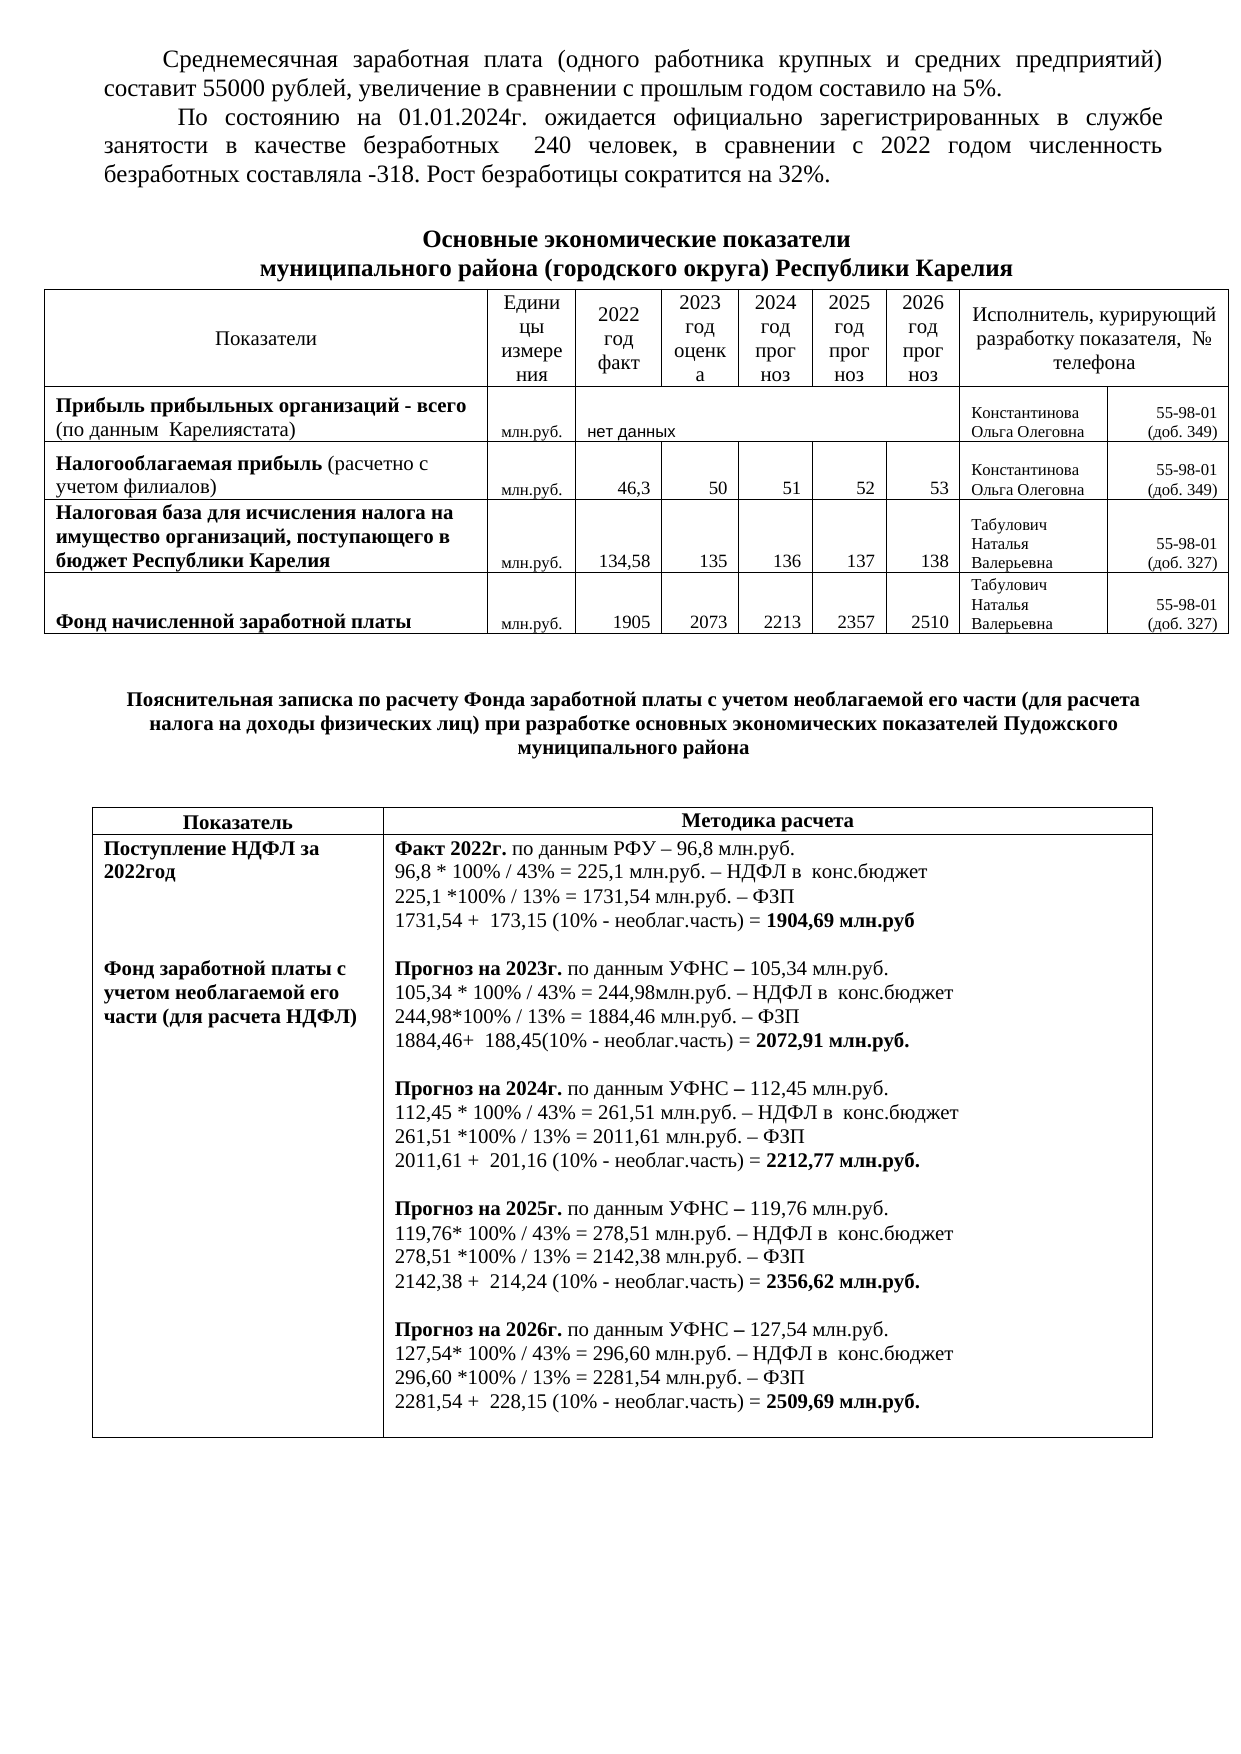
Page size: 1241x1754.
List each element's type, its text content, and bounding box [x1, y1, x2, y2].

table_cell 2022 год факт [576, 290, 661, 386]
table_cell 2213 [739, 573, 812, 633]
table_cell млн.руб. [488, 500, 575, 572]
table_cell Налогооблагаемая прибыль (расчетно с учетом филиалов) [45, 442, 487, 498]
table_cell Показатели [45, 290, 487, 386]
table_cell 50 [662, 442, 738, 498]
table_cell Табулович Наталья Валерьевна [960, 573, 1107, 633]
table_cell 46,3 [576, 442, 661, 498]
table_cell Исполнитель, курирующий разработку показателя, № телефона [960, 290, 1228, 386]
table_cell 134,58 [576, 500, 661, 572]
table_cell Прибыль прибыльных организаций - всего (по данным Карелиястата) [45, 387, 487, 441]
table_cell Налоговая база для исчисления налога на имущество организаций, поступающего в бюджет Республики Карелия [45, 500, 487, 572]
table_cell 135 [662, 500, 738, 572]
table_cell 55-98-01 (доб. 349) [1108, 387, 1228, 441]
table_cell Табулович Наталья Валерьевна [960, 500, 1107, 572]
table_cell млн.руб. [488, 387, 575, 441]
table_cell 2357 [813, 573, 886, 633]
table_cell 2025 год прогноз [813, 290, 886, 386]
table_cell Факт 2022г. по данным РФУ – 96,8 млн.руб. 96,8 * 100% / 43% = 225,1 млн.руб. – НДФЛ в конс.бюджет 225,1 *100% / 13% = 1731,54 млн.руб. – ФЗП 1731,54 + 173,15 (10% - необлаг.часть) = 1904,69 млн.руб Прогноз на 2023г. по данным УФНС – 105,34 млн.руб. 105,34 * 100% / 43% = 244,98млн.руб. – НДФЛ в конс.бюджет 244,98*100% / 13% = 1884,46 млн.руб. – ФЗП 1884,46+ 188,45(10% - необлаг.часть) = 2072,91 млн.руб. Прогноз на 2024г. по данным УФНС – 112,45 млн.руб. 112,45 * 100% / 43% = 261,51 млн.руб. – НДФЛ в конс.бюджет 261,51 *100% / 13% = 2011,61 млн.руб. – ФЗП 2011,61 + 201,16 (10% - необлаг.часть) = 2212,77 млн.руб. Прогноз на 2025г. по данным УФНС – 119,76 млн.руб. 119,76* 100% / 43% = 278,51 млн.руб. – НДФЛ в конс.бюджет 278,51 *100% / 13% = 2142,38 млн.руб. – ФЗП 2142,38 + 214,24 (10% - необлаг.часть) = 2356,62 млн.руб. Прогноз на 2026г. по данным УФНС – 127,54 млн.руб. 127,54* 100% / 43% = 296,60 млн.руб. – НДФЛ в конс.бюджет 296,60 *100% / 13% = 2281,54 млн.руб. – ФЗП 2281,54 + 228,15 (10% - необлаг.часть) = 2509,69 млн.руб. [384, 835, 1152, 1437]
table_cell Константинова Ольга Олеговна [960, 442, 1107, 498]
table_cell нет данных [576, 387, 959, 441]
table_header Показатель [93, 808, 383, 834]
table_cell млн.руб. [488, 442, 575, 498]
table_cell Фонд начисленной заработной платы [45, 573, 487, 633]
text Среднемесячная заработная плата (одного работника крупных и средних предприятий) составит 55000 рублей, увеличение в сравнении с прошлым годом составило на 5%. [103, 44, 1163, 102]
table_cell 138 [887, 500, 959, 572]
table_cell 51 [739, 442, 812, 498]
table_cell 52 [813, 442, 886, 498]
table_header Основные экономические показатели муниципального района (городского округа) Республики Карелия [44, 217, 1228, 289]
table_cell 2026 год прогноз [887, 290, 959, 386]
table_cell 137 [813, 500, 886, 572]
table_cell 55-98-01 (доб. 327) [1108, 500, 1228, 572]
table_cell 53 [887, 442, 959, 498]
text По состоянию на 01.01.2024г. ожидается официально зарегистрированных в службе занятости в качестве безработных 240 человек, в сравнении с 2022 годом численность безработных составляла -318. Рост безработицы сократится на 32%. [103, 102, 1163, 188]
table_cell млн.руб. [488, 573, 575, 633]
text Пояснительная записка по расчету Фонда заработной платы с учетом необлагаемой его части (для расчета налога на доходы физических лиц) при разработке основных экономических показателей Пудожского муниципального района [103, 687, 1163, 759]
table_cell Константинова Ольга Олеговна [960, 387, 1107, 441]
table_cell 55-98-01 (доб. 349) [1108, 442, 1228, 498]
table_cell 136 [739, 500, 812, 572]
table_cell Единицы измерения [488, 290, 575, 386]
table_cell Поступление НДФЛ за 2022год Фонд заработной платы с учетом необлагаемой его части (для расчета НДФЛ) [93, 835, 383, 1437]
table_cell 2023 год оценка [662, 290, 738, 386]
table_cell 55-98-01 (доб. 327) [1108, 573, 1228, 633]
table_header Методика расчета [384, 808, 1152, 834]
table_cell 2024 год прогноз [739, 290, 812, 386]
table_cell 1905 [576, 573, 661, 633]
table_cell 2510 [887, 573, 959, 633]
table_cell 2073 [662, 573, 738, 633]
